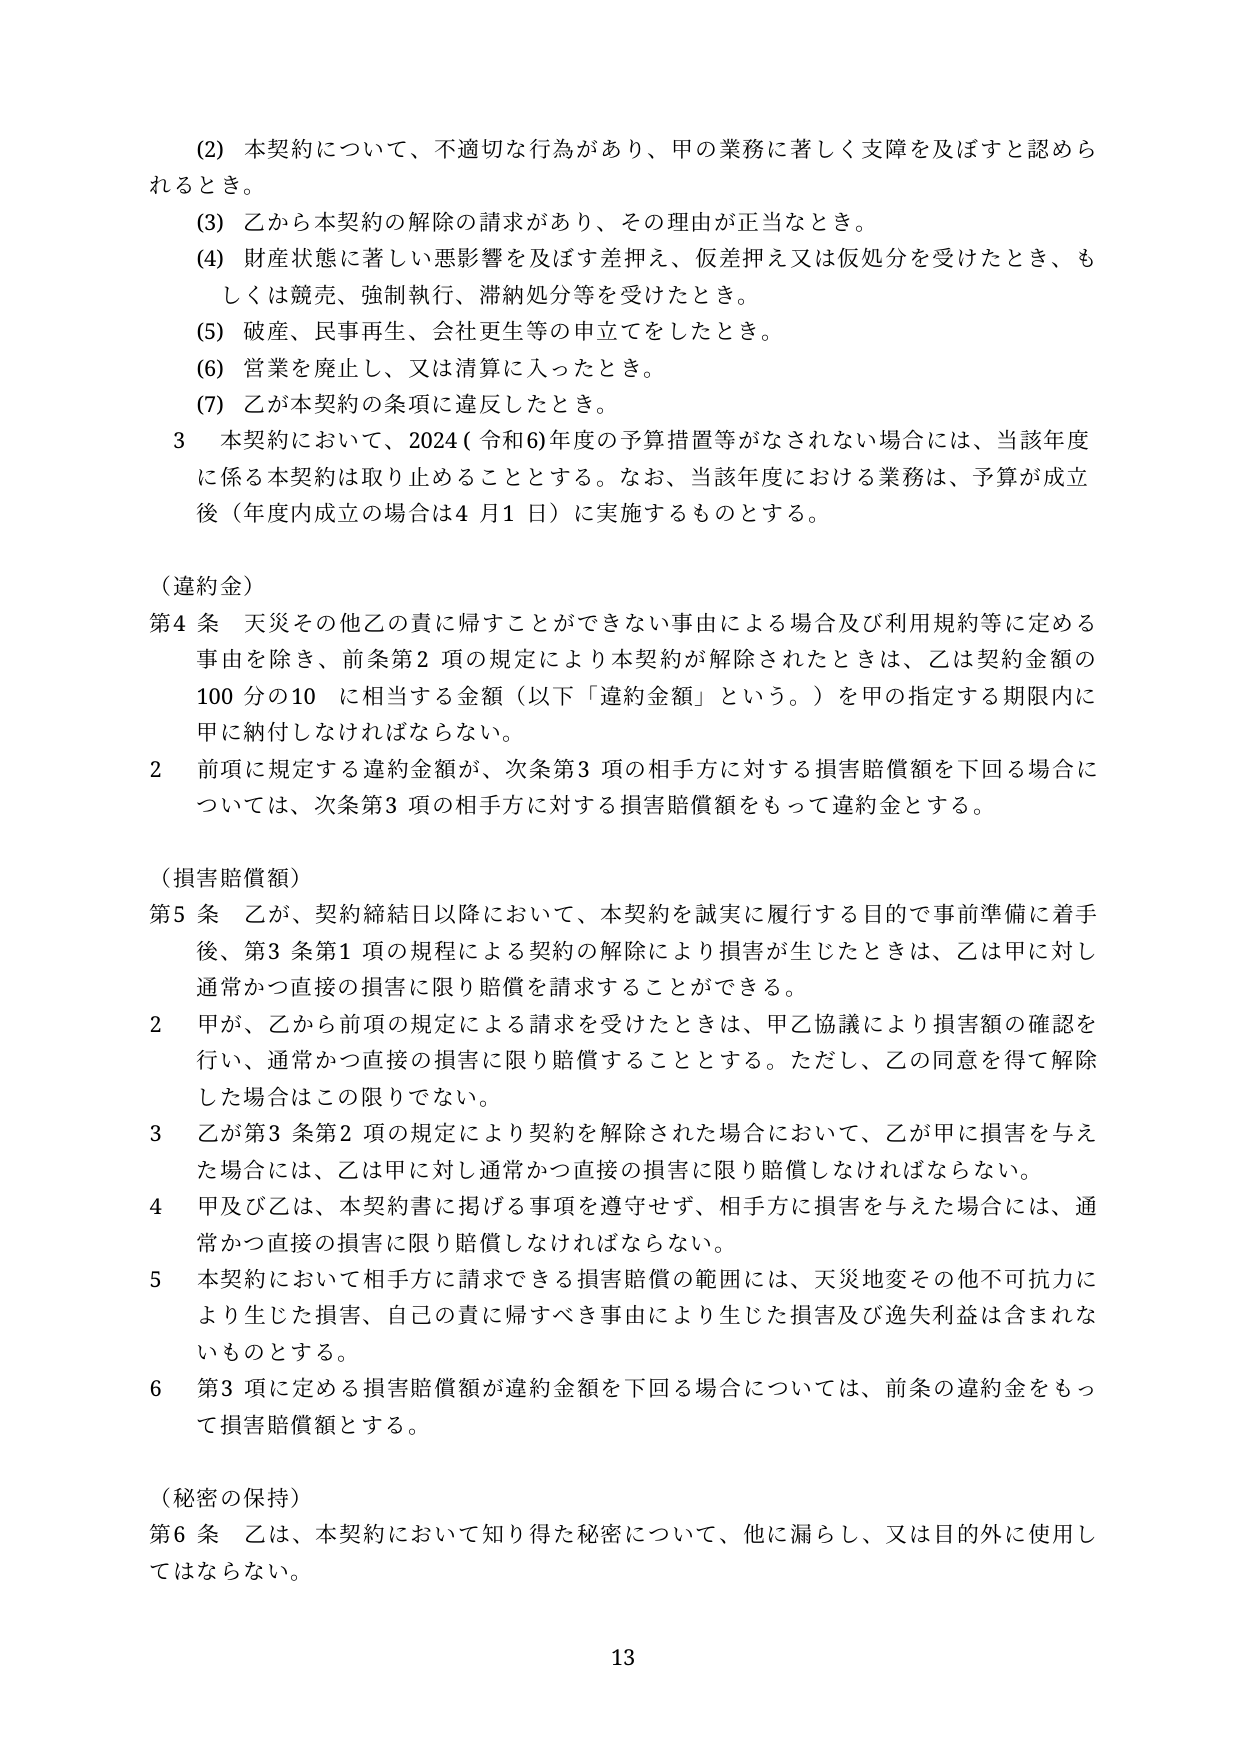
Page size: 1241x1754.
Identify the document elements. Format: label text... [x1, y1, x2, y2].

text (3) 乙から本契約の解除の請求があり、その理由が正当なとき。 [149, 202, 1100, 239]
text 4 甲及び乙は、本契約書に掲げる事項を遵守せず、相手方に損害を与えた場合には、通常かつ直接の損害に限り賠償しなければならない。 [149, 1187, 1100, 1260]
text (5) 破産、民事再生、会社更生等の申立てをしたとき。 [149, 312, 1100, 348]
text （秘密の保持） [149, 1478, 1100, 1515]
text （損害賠償額） [149, 859, 1100, 895]
text (4) 財産状態に著しい悪影響を及ぼす差押え、仮差押え又は仮処分を受けたとき、もしくは競売、強制執行、滞納処分等を受けたとき。 [173, 239, 1100, 312]
text 6 第3項に定める損害賠償額が違約金額を下回る場合については、前条の違約金をもって損害賠償額とする。 [149, 1369, 1100, 1442]
text 2 甲が、乙から前項の規定による請求を受けたときは、甲乙協議により損害額の確認を行い、通常かつ直接の損害に限り賠償することとする。ただし、乙の同意を得て解除した場合はこの限りでない。 [149, 1004, 1100, 1114]
text 5 本契約において相手方に請求できる損害賠償の範囲には、天災地変その他不可抗力により生じた損害、自己の責に帰すべき事由により生じた損害及び逸失利益は含まれないものとする。 [149, 1260, 1100, 1369]
text 第5条 乙が、契約締結日以降において、本契約を誠実に履行する目的で事前準備に着手後、第3条第1項の規程による契約の解除により損害が生じたときは、乙は甲に対し通常かつ直接の損害に限り賠償を請求することができる。 [149, 895, 1100, 1004]
text (6) 営業を廃止し、又は清算に入ったとき。 [149, 348, 1100, 385]
text (2) 本契約について、不適切な行為があり、甲の業務に著しく支障を及ぼすと認められるとき。 [149, 129, 1100, 202]
text 第4条 天災その他乙の責に帰すことができない事由による場合及び利用規約等に定める事由を除き、前条第2項の規定により本契約が解除されたときは、乙は契約金額の100分の10に相当する金額（以下「違約金額」という。）を甲の指定する期限内に甲に納付しなければならない。 [149, 603, 1100, 749]
text 3 本契約において、2024 (令和6)年度の予算措置等がなされない場合には、当該年度に係る本契約は取り止めることとする。なお、当該年度における業務は、予算が成立後（年度内成立の場合は4月1日）に実施するものとする。 [149, 421, 1091, 531]
text (7) 乙が本契約の条項に違反したとき。 [149, 385, 1091, 421]
text （違約金） [149, 567, 1100, 603]
text 第6条 乙は、本契約において知り得た秘密について、他に漏らし、又は目的外に使用してはならない。 [149, 1515, 1100, 1588]
text 2 前項に規定する違約金額が、次条第3項の相手方に対する損害賠償額を下回る場合については、次条第3項の相手方に対する損害賠償額をもって違約金とする。 [149, 749, 1100, 822]
text 3 乙が第3条第2項の規定により契約を解除された場合において、乙が甲に損害を与えた場合には、乙は甲に対し通常かつ直接の損害に限り賠償しなければならない。 [149, 1114, 1100, 1187]
